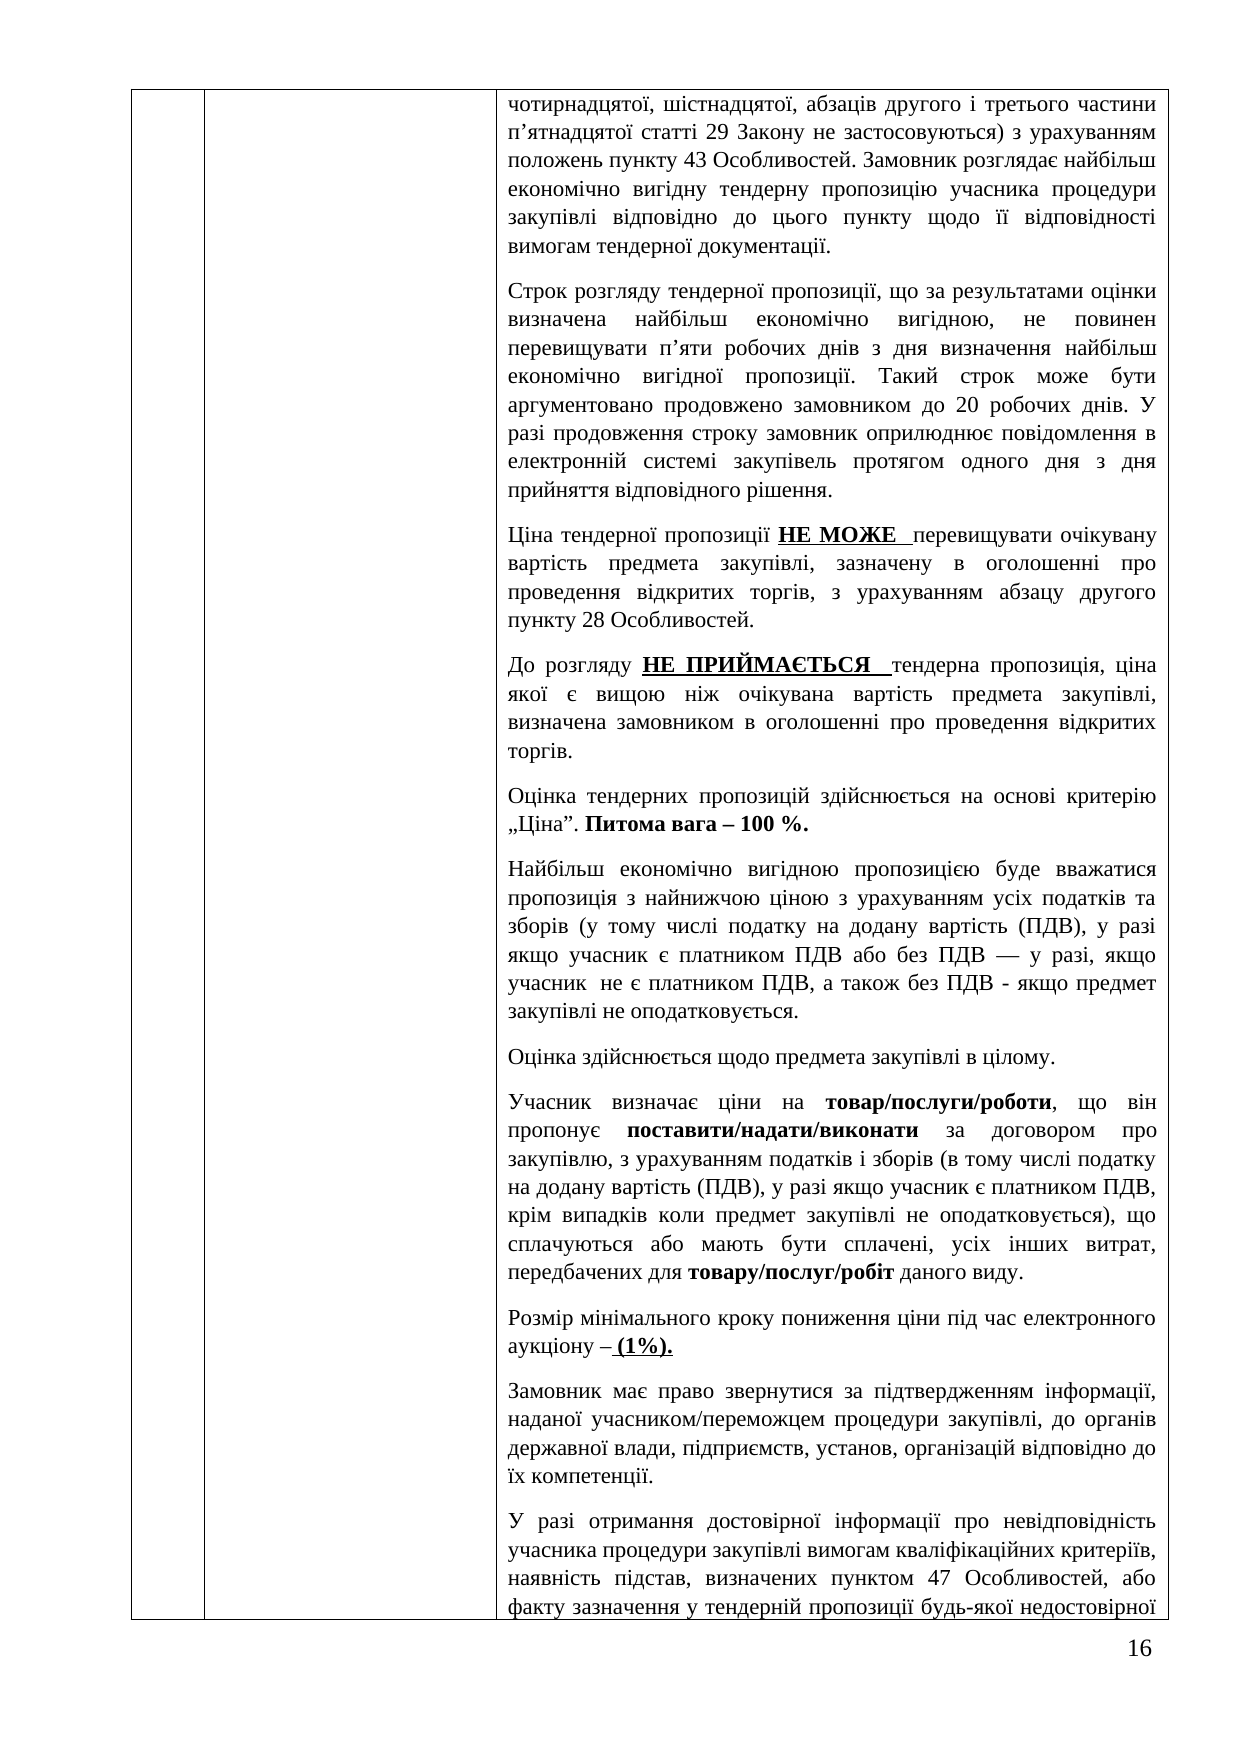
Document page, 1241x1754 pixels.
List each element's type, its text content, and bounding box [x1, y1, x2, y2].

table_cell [497, 90, 1168, 1619]
table_cell 1 [132, 90, 204, 1619]
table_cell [205, 90, 496, 1619]
